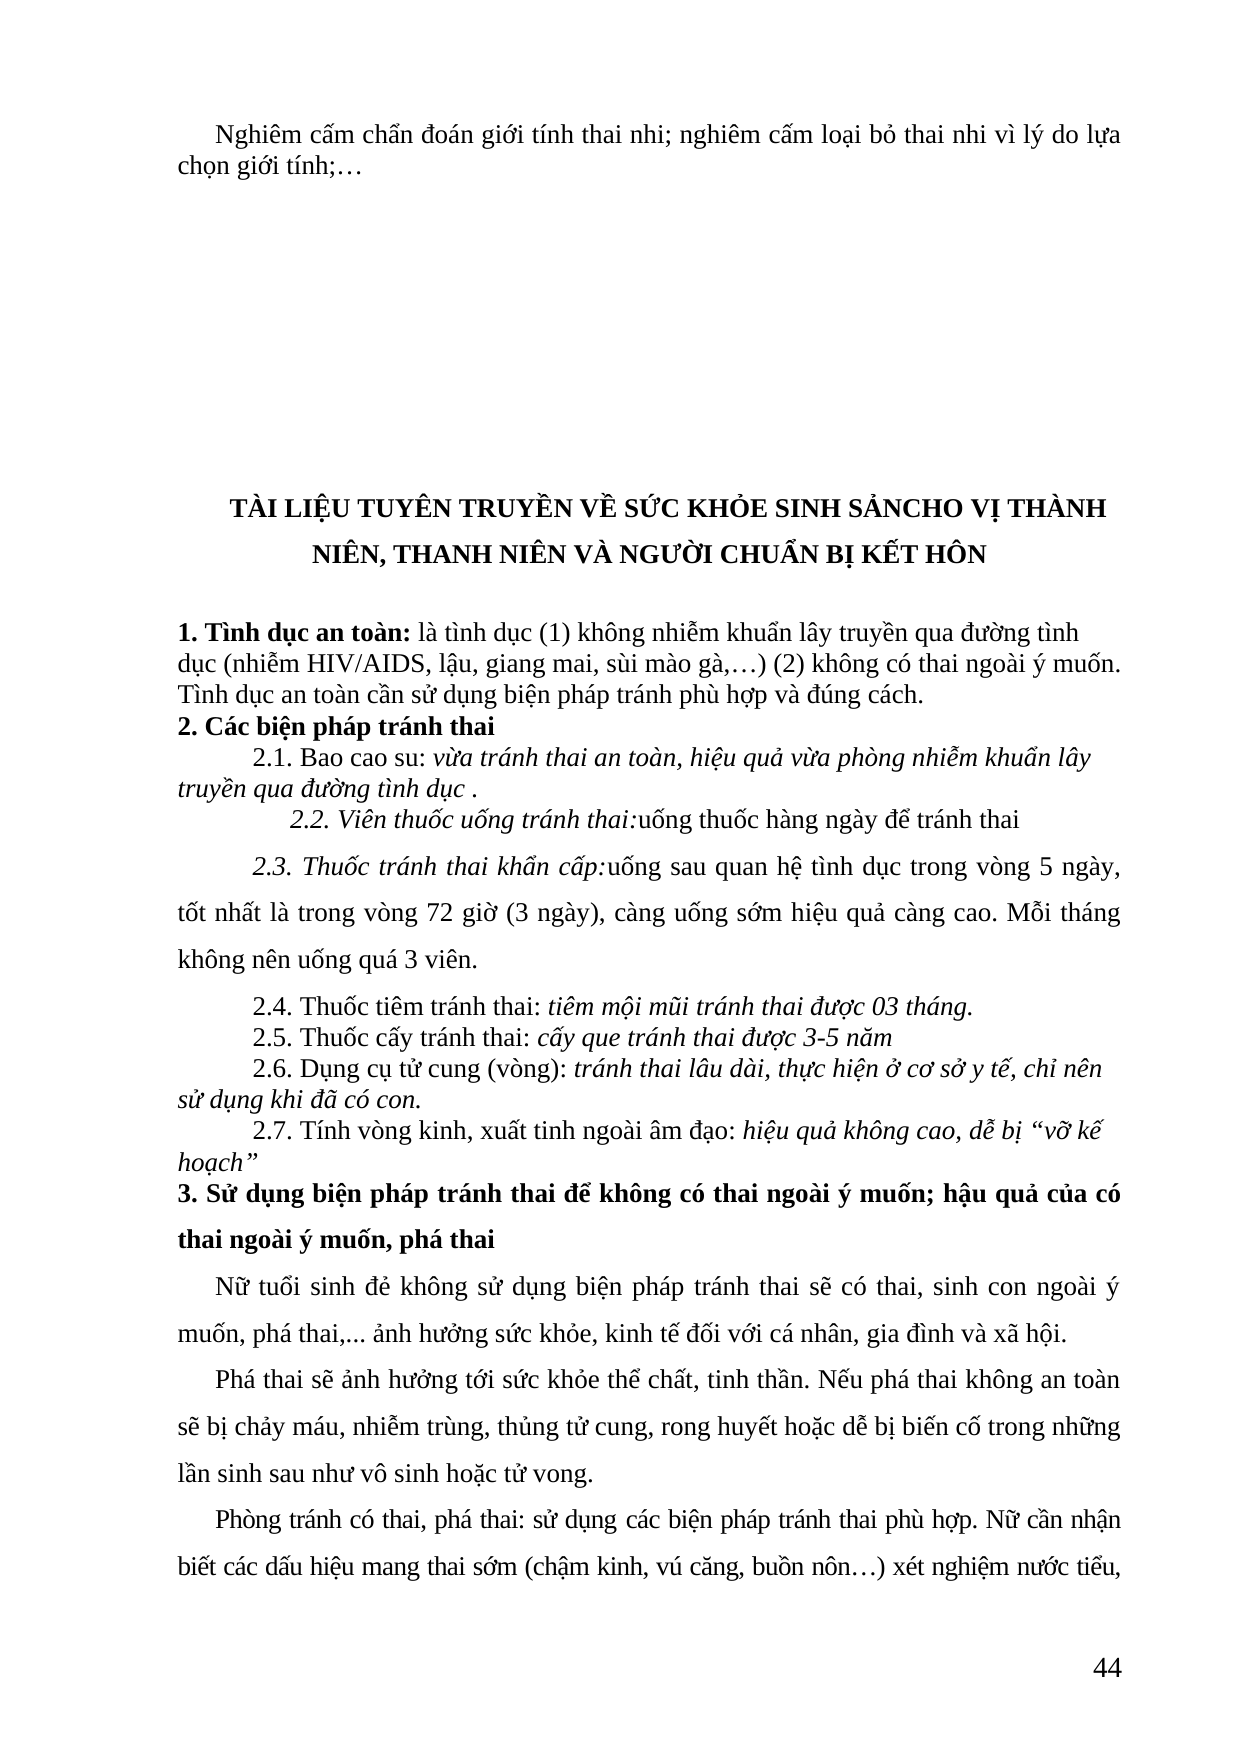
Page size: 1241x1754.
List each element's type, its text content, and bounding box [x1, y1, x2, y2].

text 2.5. Thuốc cấy tránh thai: cấy que tránh thai được 3-5 năm [177, 1021, 1122, 1052]
list 2.2. Viên thuốc uống tránh thai:uống thuốc hàng ngày để tránh thai [215, 803, 1122, 834]
text Nghiêm cấm chẩn đoán giới tính thai nhi; nghiêm cấm loại bỏ thai nhi vì lý do lựa chọn giới tính;… [177, 118, 1122, 180]
list 2.3. Thuốc tránh thai khẩn cấp:uống sau quan hệ tình dục trong vòng 5 ngày, tốt nhất là trong vòng 72 giờ (3 ngày), càng uống sớm hiệu quả càng cao. Mỗi tháng không nên uống quá 3 viên. [177, 850, 1122, 974]
text Nữ tuổi sinh đẻ không sử dụng biện pháp tránh thai sẽ có thai, sinh con ngoài ý muốn, phá thai,... ảnh hưởng sức khỏe, kinh tế đối với cá nhân, gia đình và xã hội. [177, 1270, 1122, 1348]
text 1. Tình dục an toàn: là tình dục (1) không nhiễm khuẩn lây truyền qua đường tình dục (nhiễm HIV/AIDS, lậu, giang mai, sùi mào gà,…) (2) không có thai ngoài ý muốn. Tình dục an toàn cần sử dụng biện pháp tránh phù hợp và đúng cách. [177, 616, 1122, 710]
text 2.7. Tính vòng kinh, xuất tinh ngoài âm đạo: hiệu quả không cao, dễ bị “vỡ kế hoạch” [177, 1114, 1122, 1177]
text 2.4. Thuốc tiêm tránh thai: tiêm mội mũi tránh thai được 03 tháng. [177, 990, 1122, 1021]
text 2.1. Bao cao su: vừa tránh thai an toàn, hiệu quả vừa phòng nhiễm khuẩn lây truyền qua đường tình dục . [177, 741, 1122, 803]
text 2.6. Dụng cụ tử cung (vòng): tránh thai lâu dài, thực hiện ở cơ sở y tế, chỉ nên sử dụng khi đã có con. [177, 1052, 1122, 1114]
text 2. Các biện pháp tránh thai [177, 710, 1122, 741]
subtitle TÀI LIỆU TUYÊN TRUYỀN VỀ SỨC KHỎE SINH SẢNCHO VỊ THÀNH NIÊN, THANH NIÊN VÀ NGƯỜI CHUẨN BỊ KẾT HÔN [177, 492, 1122, 570]
text 3. Sử dụng biện pháp tránh thai để không có thai ngoài ý muốn; hậu quả của có thai ngoài ý muốn, phá thai [177, 1177, 1122, 1254]
text Phá thai sẽ ảnh hưởng tới sức khỏe thể chất, tinh thần. Nếu phá thai không an toàn sẽ bị chảy máu, nhiễm trùng, thủng tử cung, rong huyết hoặc dễ bị biến cố trong những lần sinh sau như vô sinh hoặc tử vong. [177, 1363, 1122, 1488]
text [177, 1503, 1122, 1581]
